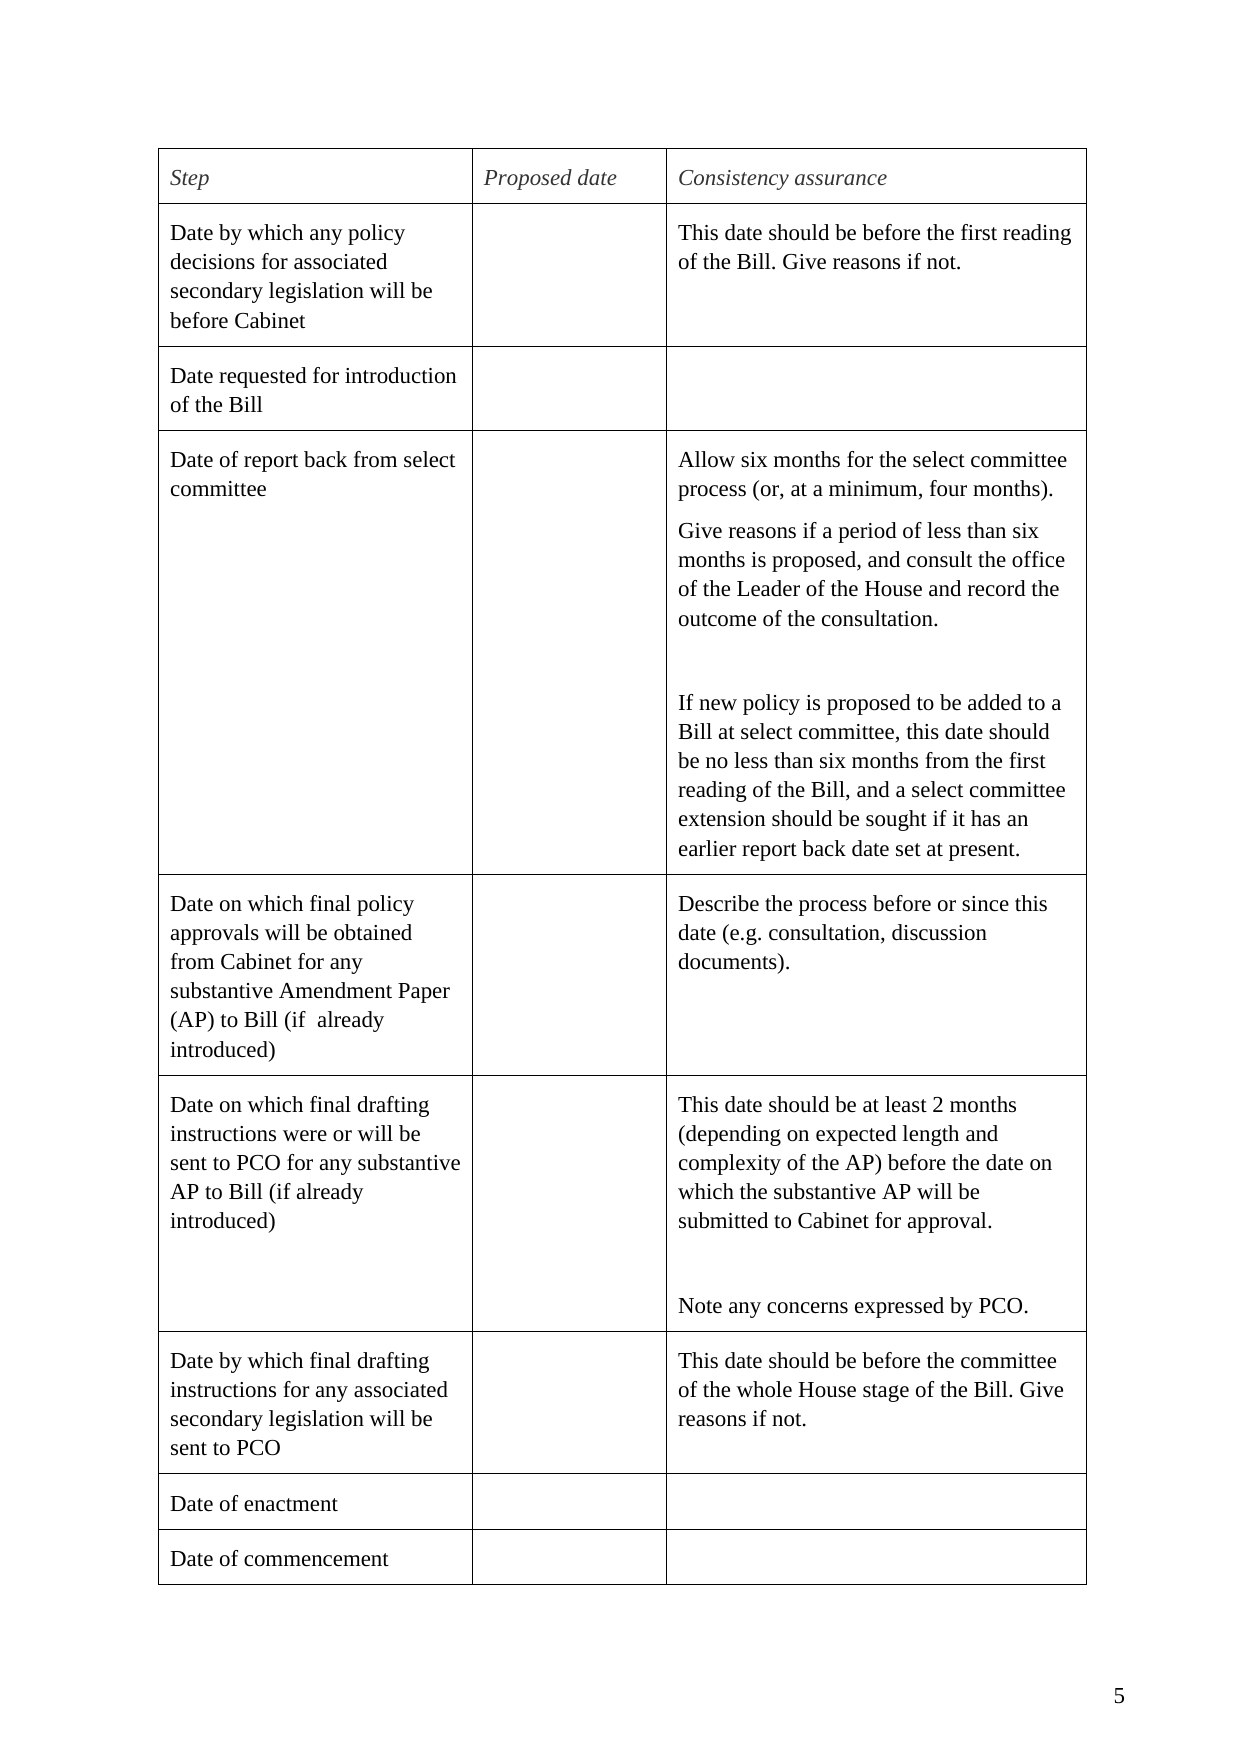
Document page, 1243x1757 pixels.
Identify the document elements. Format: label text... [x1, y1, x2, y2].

table_header Proposed date [473, 149, 666, 203]
table_cell [667, 347, 1086, 430]
table_cell [667, 1474, 1086, 1528]
table_cell [473, 1076, 666, 1331]
table_header Consistency assurance [667, 149, 1086, 203]
table_cell [667, 1530, 1086, 1584]
table_cell This date should be before the committee of the whole House stage of the Bill. Give reasons if not. [667, 1332, 1086, 1473]
table_cell Allow six months for the select committee process (or, at a minimum, four months). Give reasons if a period of less than six months is proposed, and consult the office of the Leader of the House and record the outcome of the consultation. If new policy is proposed to be added to a Bill at select committee, this date should be no less than six months from the first reading of the Bill, and a select committee extension should be sought if it has an earlier report back date set at present. [667, 431, 1086, 873]
table_header Step [159, 149, 472, 203]
table_cell This date should be before the first reading of the Bill. Give reasons if not. [667, 204, 1086, 346]
table_cell Date on which final policy approvals will be obtained from Cabinet for any substantive Amendment Paper (AP) to Bill (if already introduced) [159, 875, 472, 1074]
table_cell Date of commencement [159, 1530, 472, 1584]
table_cell [473, 204, 666, 346]
table_cell [473, 431, 666, 873]
table_cell Date of enactment [159, 1474, 472, 1528]
table_cell Date by which final drafting instructions for any associated secondary legislation will be sent to PCO [159, 1332, 472, 1473]
table_cell Date on which final drafting instructions were or will be sent to PCO for any substantive AP to Bill (if already introduced) [159, 1076, 472, 1331]
table_cell Date requested for introduction of the Bill [159, 347, 472, 430]
table_cell Date of report back from select committee [159, 431, 472, 873]
table_cell This date should be at least 2 months (depending on expected length and complexity of the AP) before the date on which the substantive AP will be submitted to Cabinet for approval. Note any concerns expressed by PCO. [667, 1076, 1086, 1331]
table_cell Date by which any policy decisions for associated secondary legislation will be before Cabinet [159, 204, 472, 346]
table_cell Describe the process before or since this date (e.g. consultation, discussion documents). [667, 875, 1086, 1074]
table_cell [473, 1332, 666, 1473]
table_cell [473, 1474, 666, 1528]
table_cell [473, 1530, 666, 1584]
table_cell [473, 875, 666, 1074]
table_cell [473, 347, 666, 430]
